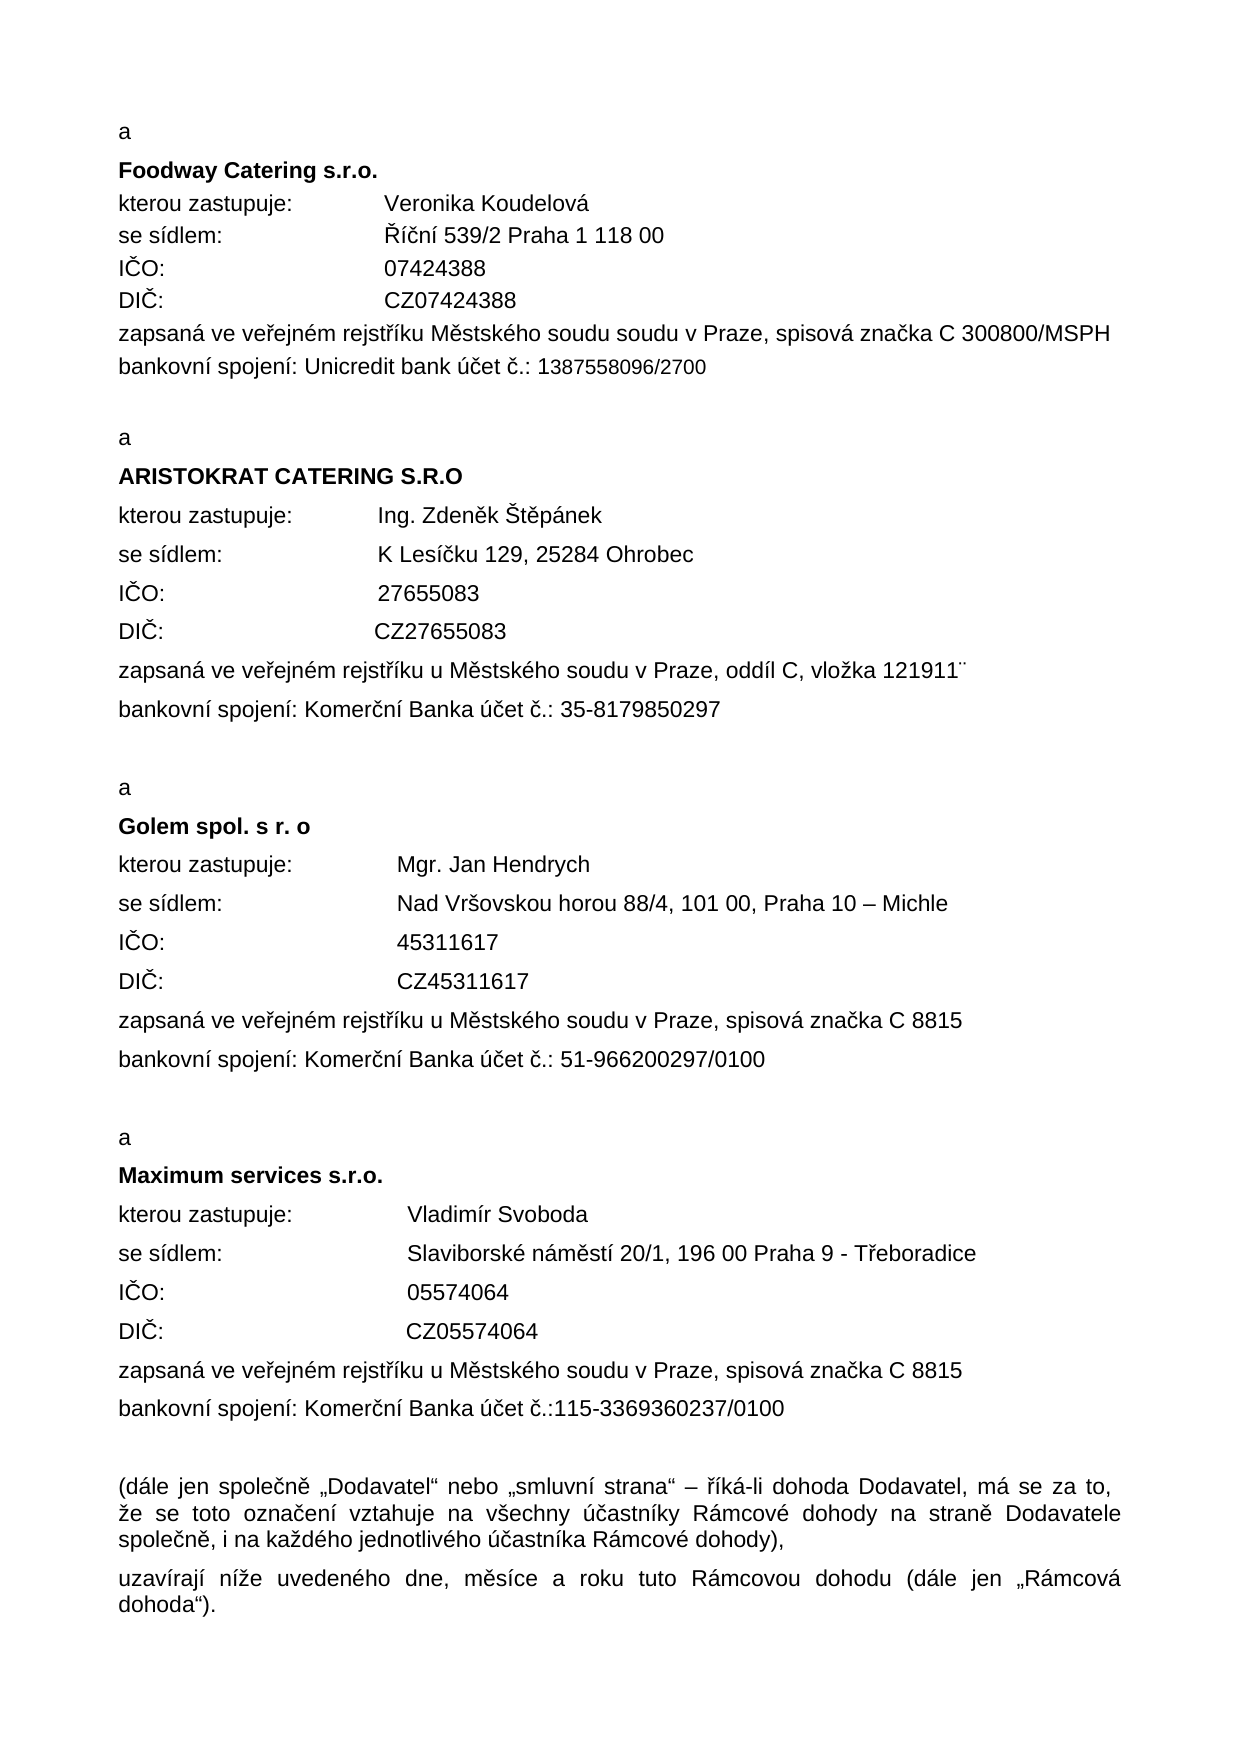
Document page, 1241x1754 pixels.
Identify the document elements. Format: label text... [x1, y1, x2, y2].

text kterou zastupuje: Veronika Koudelová [118, 189, 1122, 216]
text DIČ: CZ45311617 [118, 968, 1122, 994]
text ARISTOKRAT CATERING S.R.O [118, 463, 1122, 489]
text se sídlem: Slaviborské náměstí 20/1, 196 00 Praha 9 - Třeboradice [118, 1240, 1122, 1266]
text bankovní spojení: Unicredit bank účet č.: 1387558096/2700 [118, 353, 1122, 379]
text DIČ: CZ07424388 [118, 287, 1122, 314]
text IČO: 05574064 [118, 1279, 1122, 1305]
text IČO: 45311617 [118, 929, 1122, 956]
text se sídlem: Nad Vršovskou horou 88/4, 101 00, Praha 10 – Michle [118, 890, 1122, 917]
text kterou zastupuje: Ing. Zdeněk Štěpánek [118, 502, 1122, 528]
text zapsaná ve veřejném rejstříku u Městského soudu v Praze, oddíl C, vložka 121911¨ [118, 657, 1122, 683]
text kterou zastupuje: Vladimír Svoboda [118, 1201, 1122, 1227]
text Foodway Catering s.r.o. [118, 157, 1122, 183]
text bankovní spojení: Komerční Banka účet č.: 35-8179850297 [118, 696, 1122, 722]
text zapsaná ve veřejném rejstříku u Městského soudu v Praze, spisová značka C 8815 [118, 1007, 1122, 1033]
text Golem spol. s r. o [118, 813, 1122, 839]
text a [118, 118, 1122, 144]
text bankovní spojení: Komerční Banka účet č.: 51-966200297/0100 [118, 1046, 1122, 1072]
text DIČ: CZ05574064 [118, 1318, 1122, 1344]
text se sídlem: K Lesíčku 129, 25284 Ohrobec [118, 541, 1122, 567]
text se sídlem: Říční 539/2 Praha 1 118 00 [118, 222, 1122, 248]
text zapsaná ve veřejném rejstříku Městského soudu soudu v Praze, spisová značka C 300800/MSPH [118, 320, 1122, 346]
text Maximum services s.r.o. [118, 1162, 1122, 1189]
text bankovní spojení: Komerční Banka účet č.:115-3369360237/0100 [118, 1395, 1122, 1422]
text zapsaná ve veřejném rejstříku u Městského soudu v Praze, spisová značka C 8815 [118, 1357, 1122, 1383]
text uzavírají níže uvedeného dne, měsíce a roku tuto Rámcovou dohodu (dále jen „Rámcová dohoda“). [118, 1565, 1122, 1617]
text DIČ: CZ27655083 [118, 618, 1122, 645]
text (dále jen společně „Dodavatel“ nebo „smluvní strana“ – říká-li dohoda Dodavatel, má se za to, že se toto označení vztahuje na všechny účastníky Rámcové dohody na straně Dodavatele společně, i na každého jednotlivého účastníka Rámcové dohody), [118, 1473, 1122, 1552]
text a [118, 424, 1122, 450]
text IČO: 27655083 [118, 579, 1122, 606]
text a [118, 1123, 1122, 1150]
text a [118, 774, 1122, 800]
text kterou zastupuje: Mgr. Jan Hendrych [118, 851, 1122, 878]
text IČO: 07424388 [118, 255, 1122, 281]
